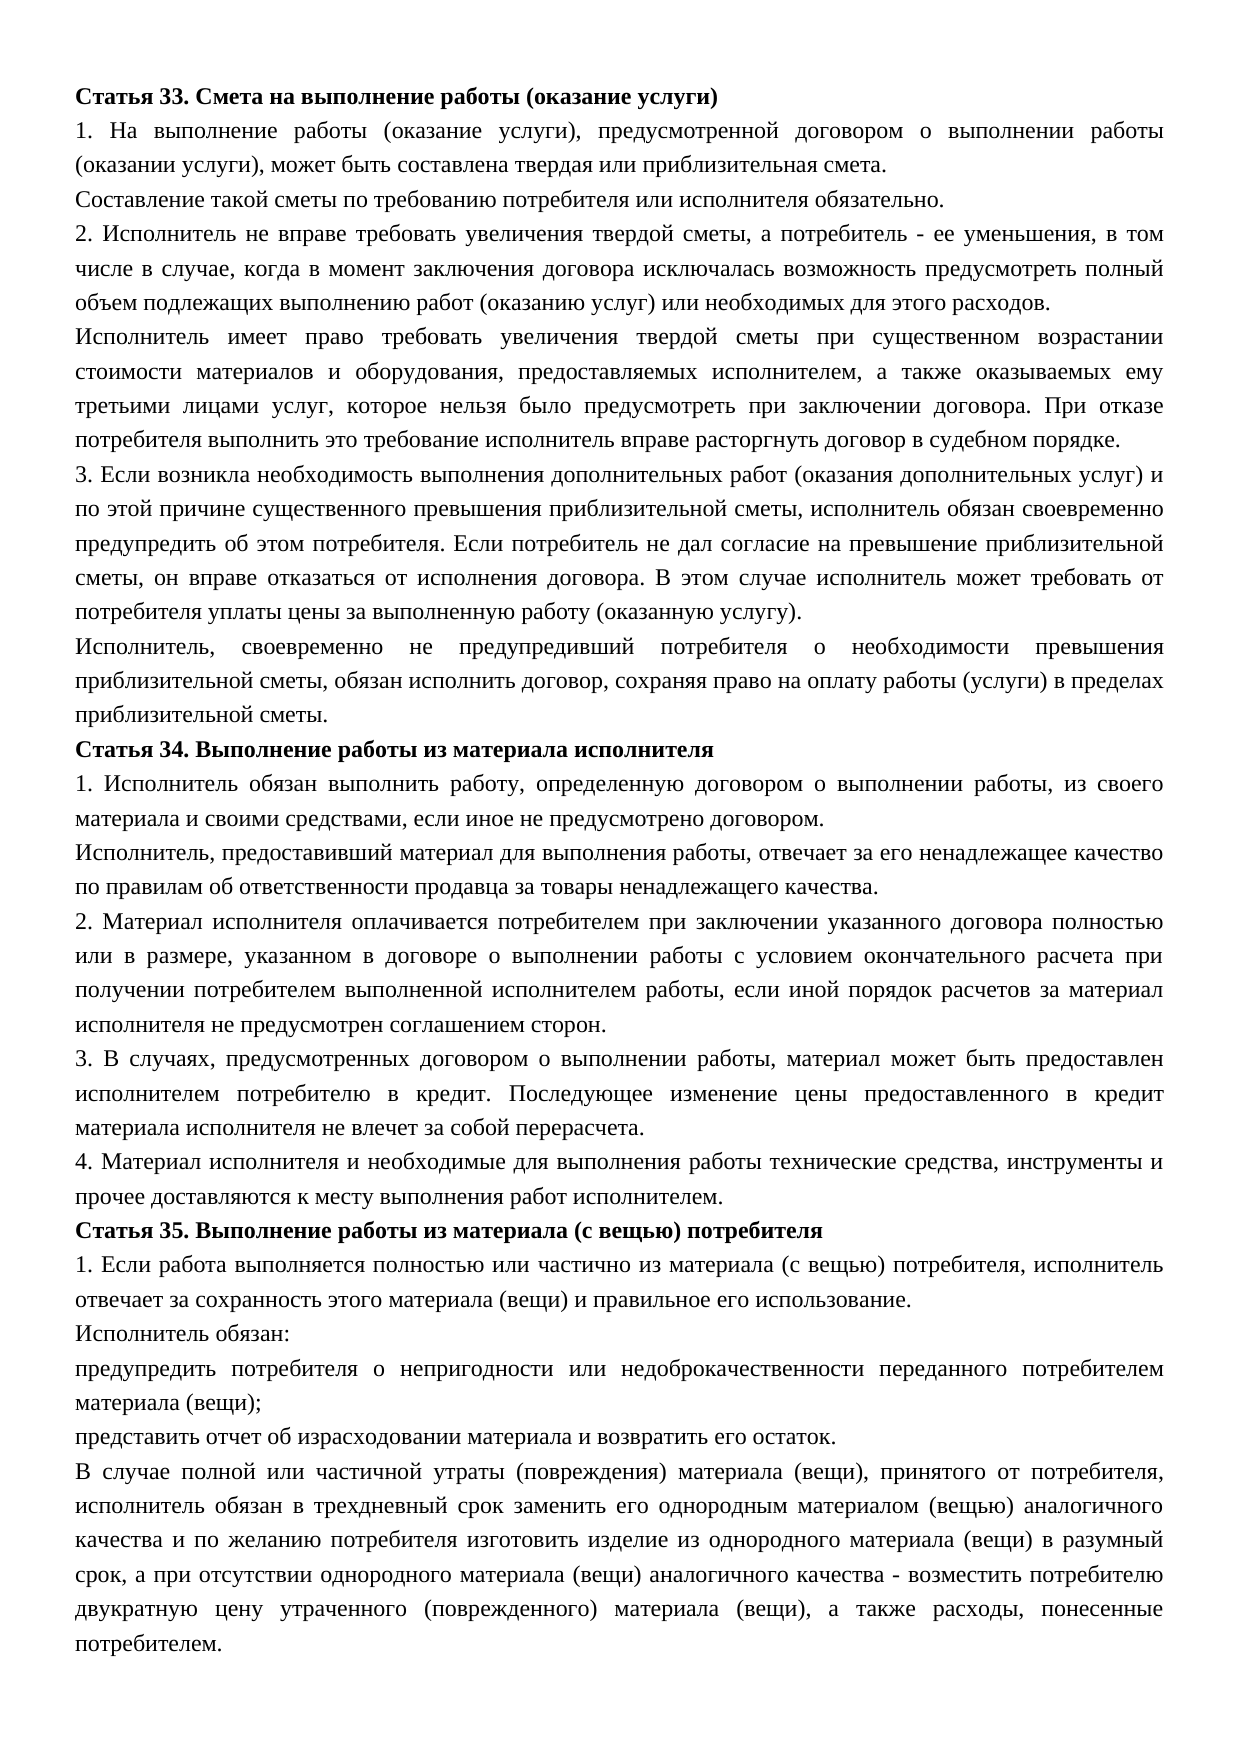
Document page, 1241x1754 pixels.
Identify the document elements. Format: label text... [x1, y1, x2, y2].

text 4. Материал исполнителя и необходимые для выполнения работы технические средства, инструменты и прочее доставляются к месту выполнения работ исполнителем. [75, 1141, 1165, 1209]
text Статья 34. Выполнение работы из материала исполнителя [75, 728, 1165, 762]
text Статья 35. Выполнение работы из материала (с вещью) потребителя [75, 1209, 1165, 1244]
text Составление такой сметы по требованию потребителя или исполнителя обязательно. [75, 178, 1165, 212]
text 3. В случаях, предусмотренных договором о выполнении работы, материал может быть предоставлен исполнителем потребителю в кредит. Последующее изменение цены предоставленного в кредит материала исполнителя не влечет за собой перерасчета. [75, 1037, 1165, 1141]
text 2. Исполнитель не вправе требовать увеличения твердой сметы, а потребитель - ее уменьшения, в том числе в случае, когда в момент заключения договора исключалась возможность предусмотреть полный объем подлежащих выполнению работ (оказанию услуг) или необходимых для этого расходов. [75, 212, 1165, 316]
text В случае полной или частичной утраты (повреждения) материала (вещи), принятого от потребителя, исполнитель обязан в трехдневный срок заменить его однородным материалом (вещью) аналогичного качества и по желанию потребителя изготовить изделие из однородного материала (вещи) в разумный срок, а при отсутствии однородного материала (вещи) аналогичного качества - возместить потребителю двукратную цену утраченного (поврежденного) материала (вещи), а также расходы, понесенные потребителем. [75, 1450, 1165, 1656]
text Статья 33. Смета на выполнение работы (оказание услуги) [75, 75, 1165, 109]
text Исполнитель имеет право требовать увеличения твердой сметы при существенном возрастании стоимости материалов и оборудования, предоставляемых исполнителем, а также оказываемых ему третьими лицами услуг, которое нельзя было предусмотреть при заключении договора. При отказе потребителя выполнить это требование исполнитель вправе расторгнуть договор в судебном порядке. [75, 316, 1165, 453]
text представить отчет об израсходовании материала и возвратить его остаток. [75, 1416, 1165, 1450]
text Исполнитель, предоставивший материал для выполнения работы, отвечает за его ненадлежащее качество по правилам об ответственности продавца за товары ненадлежащего качества. [75, 831, 1165, 900]
text 1. На выполнение работы (оказание услуги), предусмотренной договором о выполнении работы (оказании услуги), может быть составлена твердая или приблизительная смета. [75, 109, 1165, 178]
text предупредить потребителя о непригодности или недоброкачественности переданного потребителем материала (вещи); [75, 1347, 1165, 1416]
text 1. Исполнитель обязан выполнить работу, определенную договором о выполнении работы, из своего материала и своими средствами, если иное не предусмотрено договором. [75, 762, 1165, 831]
text 3. Если возникла необходимость выполнения дополнительных работ (оказания дополнительных услуг) и по этой причине существенного превышения приблизительной сметы, исполнитель обязан своевременно предупредить об этом потребителя. Если потребитель не дал согласие на превышение приблизительной сметы, он вправе отказаться от исполнения договора. В этом случае исполнитель может требовать от потребителя уплаты цены за выполненную работу (оказанную услугу). [75, 453, 1165, 625]
text 2. Материал исполнителя оплачивается потребителем при заключении указанного договора полностью или в размере, указанном в договоре о выполнении работы с условием окончательного расчета при получении потребителем выполненной исполнителем работы, если иной порядок расчетов за материал исполнителя не предусмотрен соглашением сторон. [75, 900, 1165, 1037]
text Исполнитель, своевременно не предупредивший потребителя о необходимости превышения приблизительной сметы, обязан исполнить договор, сохраняя право на оплату работы (услуги) в пределах приблизительной сметы. [75, 625, 1165, 728]
text Исполнитель обязан: [75, 1312, 1165, 1347]
text 1. Если работа выполняется полностью или частично из материала (с вещью) потребителя, исполнитель отвечает за сохранность этого материала (вещи) и правильное его использование. [75, 1244, 1165, 1312]
